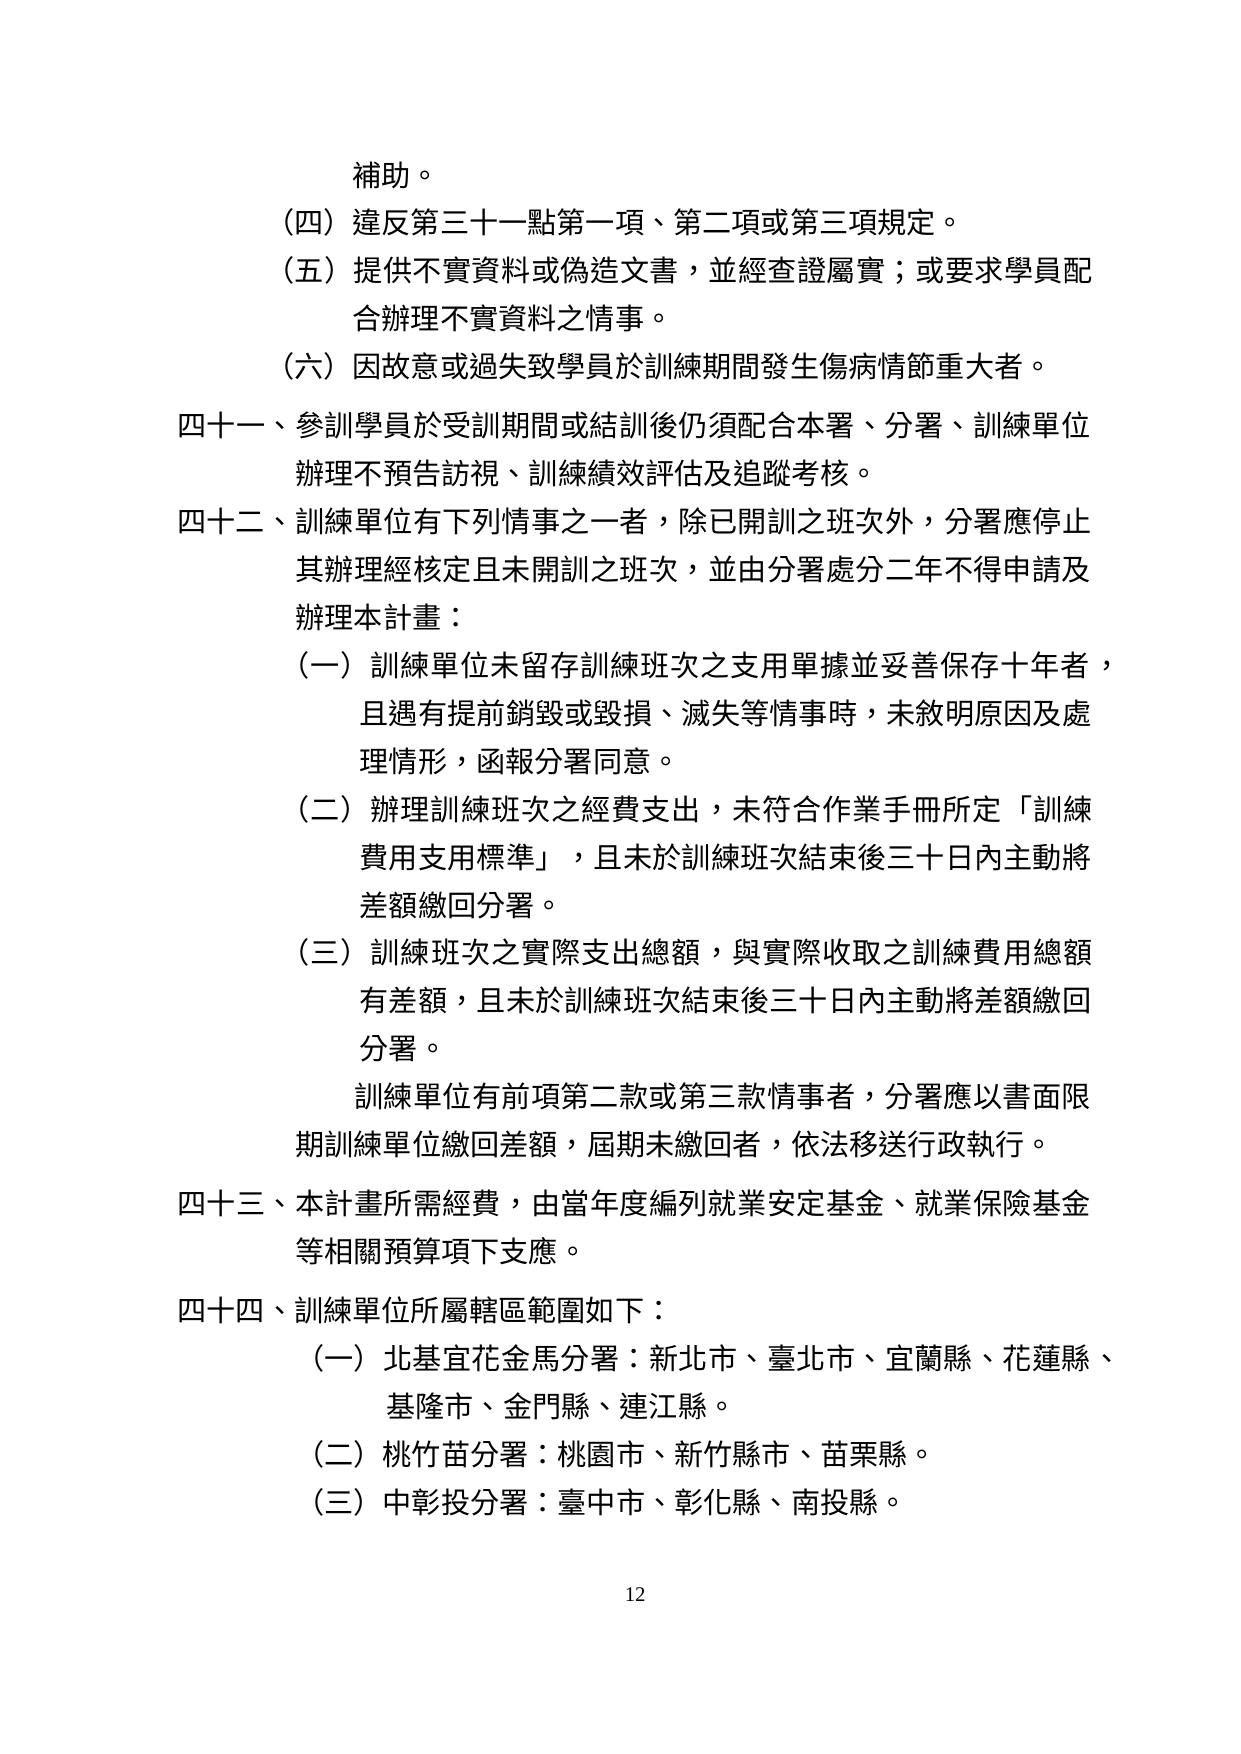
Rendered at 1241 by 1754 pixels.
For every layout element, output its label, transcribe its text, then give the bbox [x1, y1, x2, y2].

text （三）訓練班次之實際支出總額，與實際收取之訓練費用總額有差額，且未於訓練班次結束後三十日內主動將差額繳回分署。 [280, 926, 1092, 1069]
text （六）因故意或過失致學員於訓練期間發生傷病情節重大者。 [265, 339, 1092, 387]
text （三）中彰投分署：臺中市、彰化縣、南投縣。 [295, 1475, 1092, 1523]
text （二）辦理訓練班次之經費支出，未符合作業手冊所定「訓練費用支用標準」，且未於訓練班次結束後三十日內主動將差額繳回分署。 [280, 782, 1092, 926]
text （一）北基宜花金馬分署：新北市、臺北市、宜蘭縣、花蓮縣、基隆市、金門縣、連江縣。 [295, 1331, 1092, 1427]
text （二）桃竹苗分署：桃園市、新竹縣市、苗栗縣。 [295, 1427, 1092, 1475]
text 四十三、本計畫所需經費，由當年度編列就業安定基金、就業保險基金等相關預算項下支應。 [177, 1176, 1092, 1272]
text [265, 148, 1092, 196]
text 四十一、參訓學員於受訓期間或結訓後仍須配合本署、分署、訓練單位辦理不預告訪視、訓練績效評估及追蹤考核。 [177, 398, 1092, 494]
text （四）違反第三十一點第一項、第二項或第三項規定。 [265, 196, 1092, 243]
text （五）提供不實資料或偽造文書，並經查證屬實；或要求學員配合辦理不實資料之情事。 [265, 243, 1092, 339]
text 四十二、 訓練單位有下列情事之一者，除已開訓之班次外，分署應停止其辦理經核定且未開訓之班次，並由分署處分二年不得申請及辦理本計畫： [177, 494, 1092, 638]
text 四十四、訓練單位所屬轄區範圍如下： [177, 1283, 1092, 1331]
text （一）訓練單位未留存訓練班次之支用單據並妥善保存十年者，且遇有提前銷毀或毀損、滅失等情事時，未敘明原因及處理情形，函報分署同意。 [280, 638, 1092, 782]
text 訓練單位有前項第二款或第三款情事者，分署應以書面限期訓練單位繳回差額，屆期未繳回者，依法移送行政執行。 [295, 1069, 1092, 1165]
